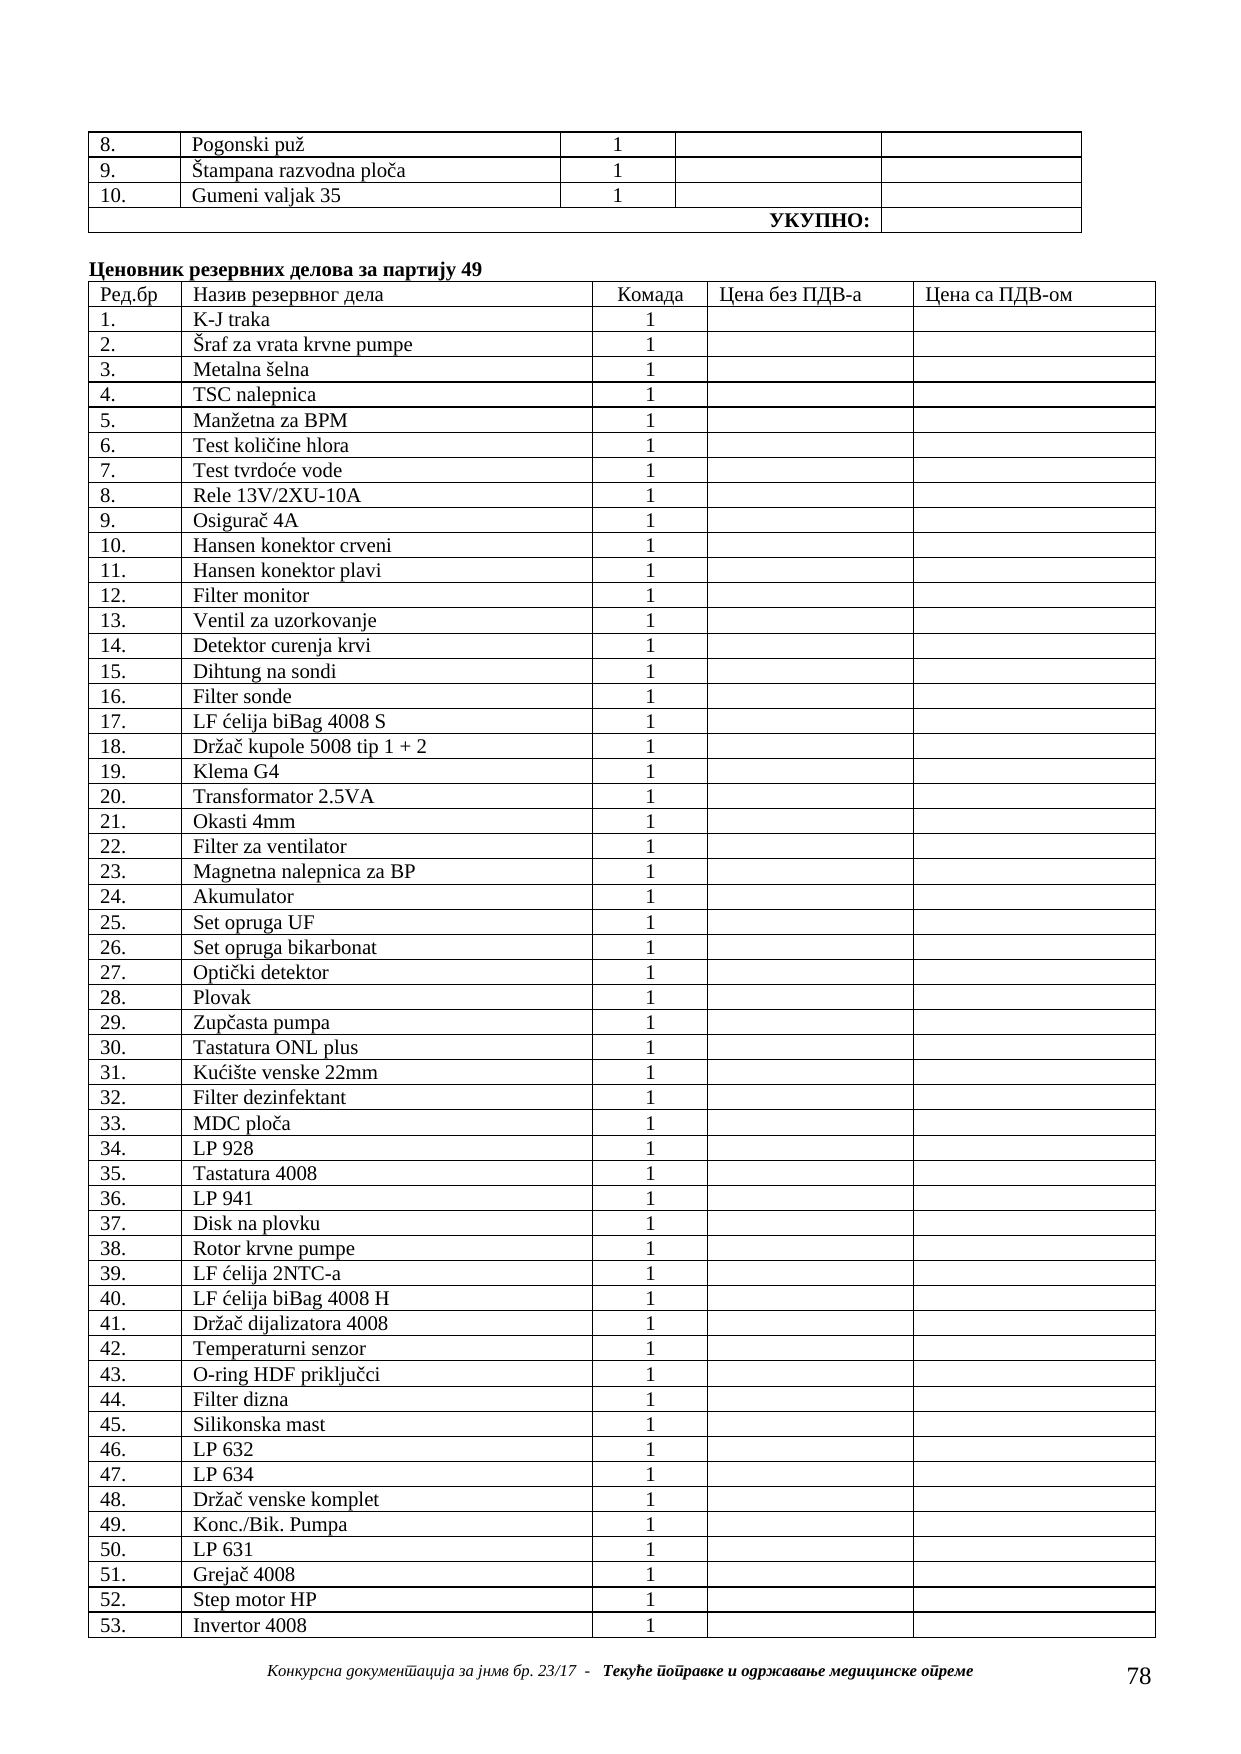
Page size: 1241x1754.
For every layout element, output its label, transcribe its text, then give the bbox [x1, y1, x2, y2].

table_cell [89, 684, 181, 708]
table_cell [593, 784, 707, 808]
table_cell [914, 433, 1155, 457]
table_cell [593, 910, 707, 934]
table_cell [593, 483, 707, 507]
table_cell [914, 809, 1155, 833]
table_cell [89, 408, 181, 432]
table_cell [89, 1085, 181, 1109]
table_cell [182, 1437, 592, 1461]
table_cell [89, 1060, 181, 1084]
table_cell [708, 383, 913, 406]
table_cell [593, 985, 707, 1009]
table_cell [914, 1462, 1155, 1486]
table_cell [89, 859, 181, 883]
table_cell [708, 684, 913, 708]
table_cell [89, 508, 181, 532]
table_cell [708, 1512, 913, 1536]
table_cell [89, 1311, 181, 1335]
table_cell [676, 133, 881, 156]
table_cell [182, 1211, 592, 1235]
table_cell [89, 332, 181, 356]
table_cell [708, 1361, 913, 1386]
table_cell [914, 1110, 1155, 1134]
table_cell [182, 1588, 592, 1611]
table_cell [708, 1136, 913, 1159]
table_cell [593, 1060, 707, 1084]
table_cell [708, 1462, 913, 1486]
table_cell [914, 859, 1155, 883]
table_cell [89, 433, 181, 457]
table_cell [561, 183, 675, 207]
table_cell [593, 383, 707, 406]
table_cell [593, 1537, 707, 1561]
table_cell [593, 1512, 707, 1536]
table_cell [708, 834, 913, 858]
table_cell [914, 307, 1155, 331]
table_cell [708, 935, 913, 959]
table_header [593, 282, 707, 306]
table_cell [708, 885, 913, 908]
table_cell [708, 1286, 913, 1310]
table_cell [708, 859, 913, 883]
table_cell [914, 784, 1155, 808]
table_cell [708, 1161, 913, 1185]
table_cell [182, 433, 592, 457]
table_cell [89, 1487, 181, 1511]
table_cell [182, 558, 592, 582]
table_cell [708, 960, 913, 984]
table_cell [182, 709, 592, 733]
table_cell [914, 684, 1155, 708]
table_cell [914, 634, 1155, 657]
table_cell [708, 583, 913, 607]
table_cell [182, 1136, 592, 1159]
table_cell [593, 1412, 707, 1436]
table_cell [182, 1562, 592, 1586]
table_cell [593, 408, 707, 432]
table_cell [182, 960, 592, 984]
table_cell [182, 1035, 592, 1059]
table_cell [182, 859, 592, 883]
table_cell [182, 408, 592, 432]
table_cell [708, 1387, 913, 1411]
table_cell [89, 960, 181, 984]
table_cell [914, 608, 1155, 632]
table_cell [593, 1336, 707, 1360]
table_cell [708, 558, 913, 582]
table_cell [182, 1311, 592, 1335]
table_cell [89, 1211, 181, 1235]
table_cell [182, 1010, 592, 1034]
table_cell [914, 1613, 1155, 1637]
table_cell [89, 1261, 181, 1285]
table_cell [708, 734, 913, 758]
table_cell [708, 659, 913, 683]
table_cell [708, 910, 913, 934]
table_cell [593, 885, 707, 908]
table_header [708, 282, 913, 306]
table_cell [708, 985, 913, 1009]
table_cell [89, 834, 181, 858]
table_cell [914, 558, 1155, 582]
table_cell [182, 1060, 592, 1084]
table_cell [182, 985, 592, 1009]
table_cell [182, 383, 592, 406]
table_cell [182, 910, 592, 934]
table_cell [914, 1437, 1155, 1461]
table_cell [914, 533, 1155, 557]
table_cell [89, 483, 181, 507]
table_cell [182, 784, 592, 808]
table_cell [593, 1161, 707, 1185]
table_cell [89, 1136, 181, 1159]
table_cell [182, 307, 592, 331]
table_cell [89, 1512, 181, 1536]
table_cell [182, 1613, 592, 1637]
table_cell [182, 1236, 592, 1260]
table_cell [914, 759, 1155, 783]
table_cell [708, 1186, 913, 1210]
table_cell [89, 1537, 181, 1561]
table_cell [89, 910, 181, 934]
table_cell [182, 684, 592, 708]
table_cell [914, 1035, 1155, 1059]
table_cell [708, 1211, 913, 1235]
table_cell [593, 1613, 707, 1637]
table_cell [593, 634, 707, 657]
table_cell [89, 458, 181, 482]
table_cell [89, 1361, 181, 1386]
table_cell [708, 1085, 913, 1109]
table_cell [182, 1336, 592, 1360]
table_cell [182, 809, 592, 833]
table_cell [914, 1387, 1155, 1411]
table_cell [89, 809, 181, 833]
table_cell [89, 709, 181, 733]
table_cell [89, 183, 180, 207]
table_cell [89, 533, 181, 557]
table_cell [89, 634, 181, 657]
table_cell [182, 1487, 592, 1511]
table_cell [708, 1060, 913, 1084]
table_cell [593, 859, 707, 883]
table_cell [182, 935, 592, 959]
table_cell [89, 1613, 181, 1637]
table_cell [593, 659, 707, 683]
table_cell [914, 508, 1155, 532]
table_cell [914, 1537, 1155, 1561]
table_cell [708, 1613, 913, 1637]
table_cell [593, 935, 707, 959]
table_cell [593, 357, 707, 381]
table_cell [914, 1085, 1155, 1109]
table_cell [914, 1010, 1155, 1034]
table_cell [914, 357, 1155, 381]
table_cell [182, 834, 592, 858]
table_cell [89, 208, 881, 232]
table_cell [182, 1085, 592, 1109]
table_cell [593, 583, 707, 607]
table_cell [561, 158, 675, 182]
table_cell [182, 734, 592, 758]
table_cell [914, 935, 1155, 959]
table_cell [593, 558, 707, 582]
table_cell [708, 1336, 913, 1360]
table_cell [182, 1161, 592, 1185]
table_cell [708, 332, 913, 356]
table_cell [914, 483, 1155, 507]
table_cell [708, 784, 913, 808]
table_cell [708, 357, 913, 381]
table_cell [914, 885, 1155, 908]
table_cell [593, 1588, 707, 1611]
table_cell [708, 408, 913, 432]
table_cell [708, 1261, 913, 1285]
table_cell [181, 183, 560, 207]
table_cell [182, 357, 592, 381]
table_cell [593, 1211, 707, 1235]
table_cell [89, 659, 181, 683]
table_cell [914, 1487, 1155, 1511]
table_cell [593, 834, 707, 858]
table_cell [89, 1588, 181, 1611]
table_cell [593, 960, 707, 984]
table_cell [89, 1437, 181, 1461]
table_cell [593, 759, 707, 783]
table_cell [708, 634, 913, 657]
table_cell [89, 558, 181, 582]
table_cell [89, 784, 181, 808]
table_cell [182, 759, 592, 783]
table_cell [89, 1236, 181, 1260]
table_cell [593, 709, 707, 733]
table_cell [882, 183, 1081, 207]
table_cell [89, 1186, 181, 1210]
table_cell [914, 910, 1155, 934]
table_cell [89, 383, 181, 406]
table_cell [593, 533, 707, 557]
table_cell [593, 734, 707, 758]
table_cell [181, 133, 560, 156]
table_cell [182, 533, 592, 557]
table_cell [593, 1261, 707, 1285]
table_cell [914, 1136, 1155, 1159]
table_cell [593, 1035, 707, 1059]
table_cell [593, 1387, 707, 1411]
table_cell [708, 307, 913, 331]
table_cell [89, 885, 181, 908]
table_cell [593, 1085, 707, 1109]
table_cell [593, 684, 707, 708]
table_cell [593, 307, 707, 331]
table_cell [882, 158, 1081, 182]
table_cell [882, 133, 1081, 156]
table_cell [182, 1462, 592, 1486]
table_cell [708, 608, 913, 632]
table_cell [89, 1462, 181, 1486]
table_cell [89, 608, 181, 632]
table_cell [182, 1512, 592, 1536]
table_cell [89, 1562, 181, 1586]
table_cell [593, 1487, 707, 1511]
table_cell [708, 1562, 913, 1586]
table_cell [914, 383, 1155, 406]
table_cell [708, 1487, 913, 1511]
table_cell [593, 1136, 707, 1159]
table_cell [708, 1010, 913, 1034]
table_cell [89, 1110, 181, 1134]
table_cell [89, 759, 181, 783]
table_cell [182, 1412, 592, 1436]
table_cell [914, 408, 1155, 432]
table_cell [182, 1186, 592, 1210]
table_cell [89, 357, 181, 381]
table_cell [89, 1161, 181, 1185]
text Ценовник резервних делова за партију 49 [89, 257, 1152, 281]
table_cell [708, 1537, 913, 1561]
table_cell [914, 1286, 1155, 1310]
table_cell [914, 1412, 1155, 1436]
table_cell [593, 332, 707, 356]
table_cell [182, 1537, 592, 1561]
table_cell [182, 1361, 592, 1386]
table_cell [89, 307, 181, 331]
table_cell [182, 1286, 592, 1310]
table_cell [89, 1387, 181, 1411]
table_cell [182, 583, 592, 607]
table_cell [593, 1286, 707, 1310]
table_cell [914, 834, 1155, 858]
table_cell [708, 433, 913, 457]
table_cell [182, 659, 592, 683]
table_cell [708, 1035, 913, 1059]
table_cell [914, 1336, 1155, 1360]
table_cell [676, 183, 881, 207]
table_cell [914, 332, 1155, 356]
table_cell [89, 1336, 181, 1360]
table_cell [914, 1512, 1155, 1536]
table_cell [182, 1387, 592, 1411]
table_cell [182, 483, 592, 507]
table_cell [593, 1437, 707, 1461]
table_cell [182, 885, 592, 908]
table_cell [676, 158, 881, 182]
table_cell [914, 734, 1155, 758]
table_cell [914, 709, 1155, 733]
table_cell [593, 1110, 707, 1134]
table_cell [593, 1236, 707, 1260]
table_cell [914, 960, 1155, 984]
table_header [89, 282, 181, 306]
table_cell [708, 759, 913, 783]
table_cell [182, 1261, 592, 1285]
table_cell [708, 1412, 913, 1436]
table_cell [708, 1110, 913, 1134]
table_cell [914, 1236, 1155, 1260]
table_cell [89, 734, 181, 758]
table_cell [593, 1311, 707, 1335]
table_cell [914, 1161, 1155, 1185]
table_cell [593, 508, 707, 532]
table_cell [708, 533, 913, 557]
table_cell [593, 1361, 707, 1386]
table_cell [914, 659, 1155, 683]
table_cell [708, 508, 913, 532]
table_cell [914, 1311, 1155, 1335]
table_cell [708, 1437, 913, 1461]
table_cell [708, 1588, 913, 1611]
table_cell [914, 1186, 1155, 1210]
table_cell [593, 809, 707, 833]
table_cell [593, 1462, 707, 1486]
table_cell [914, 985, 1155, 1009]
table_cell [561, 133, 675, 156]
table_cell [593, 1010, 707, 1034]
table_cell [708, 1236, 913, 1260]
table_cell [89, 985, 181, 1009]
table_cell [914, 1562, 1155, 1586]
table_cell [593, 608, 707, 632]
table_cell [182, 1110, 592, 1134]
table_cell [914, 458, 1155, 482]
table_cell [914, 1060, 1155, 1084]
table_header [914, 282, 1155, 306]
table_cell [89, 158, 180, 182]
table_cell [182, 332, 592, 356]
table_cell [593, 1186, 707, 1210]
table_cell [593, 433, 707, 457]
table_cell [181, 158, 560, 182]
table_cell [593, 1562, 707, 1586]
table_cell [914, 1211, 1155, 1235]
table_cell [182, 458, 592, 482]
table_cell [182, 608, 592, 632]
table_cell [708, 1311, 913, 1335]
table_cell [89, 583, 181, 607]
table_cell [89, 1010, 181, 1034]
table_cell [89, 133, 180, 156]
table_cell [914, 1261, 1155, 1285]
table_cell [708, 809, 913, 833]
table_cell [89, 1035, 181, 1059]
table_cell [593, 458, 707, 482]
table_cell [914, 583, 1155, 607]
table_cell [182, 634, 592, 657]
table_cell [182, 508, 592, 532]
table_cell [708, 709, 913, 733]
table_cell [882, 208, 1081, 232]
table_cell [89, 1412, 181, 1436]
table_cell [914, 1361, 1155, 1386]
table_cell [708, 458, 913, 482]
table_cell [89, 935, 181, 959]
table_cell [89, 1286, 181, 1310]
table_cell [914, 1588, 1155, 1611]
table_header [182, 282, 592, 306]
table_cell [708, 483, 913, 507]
